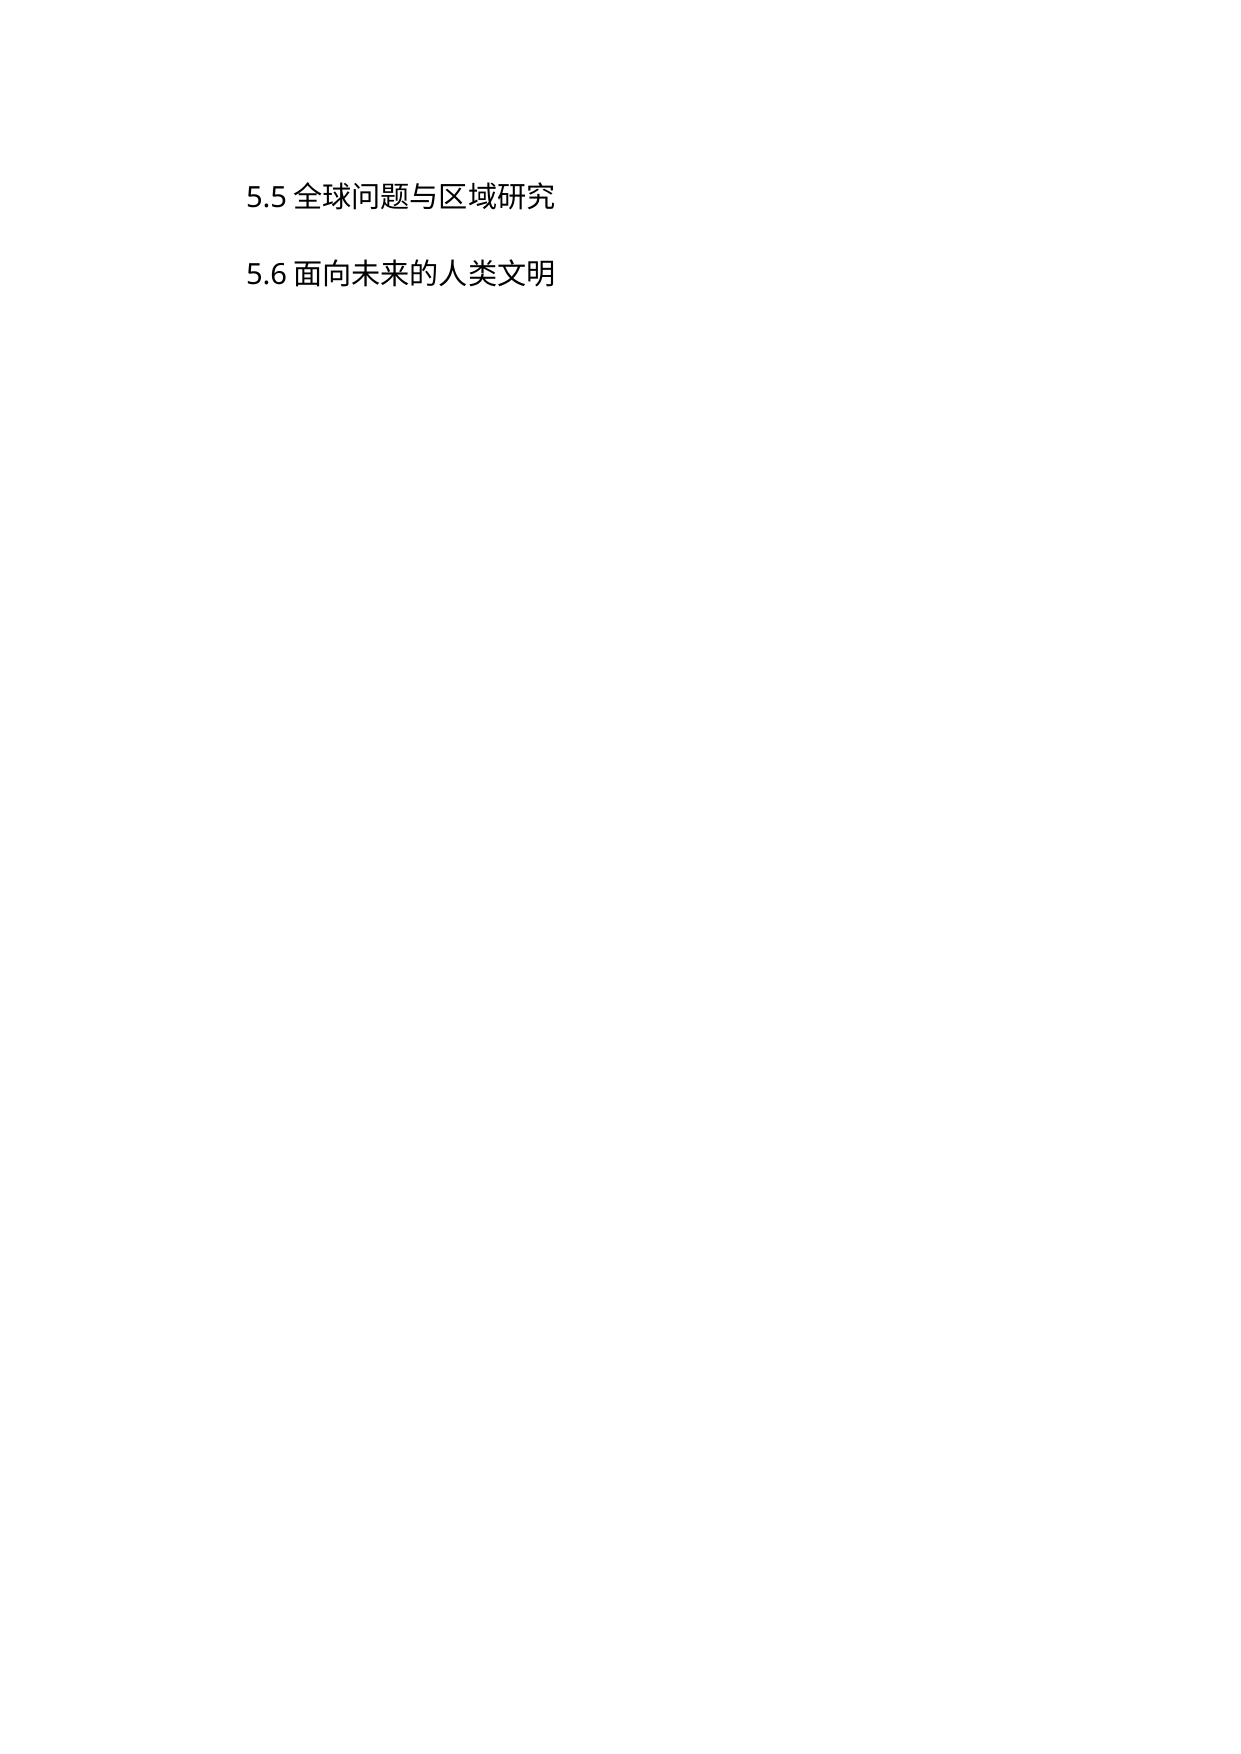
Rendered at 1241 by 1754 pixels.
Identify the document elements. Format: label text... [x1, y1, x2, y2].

subtitle 5.6面向未来的人类文明 [187, 239, 1053, 304]
text 5.5全球问题与区域研究 [187, 162, 1053, 227]
